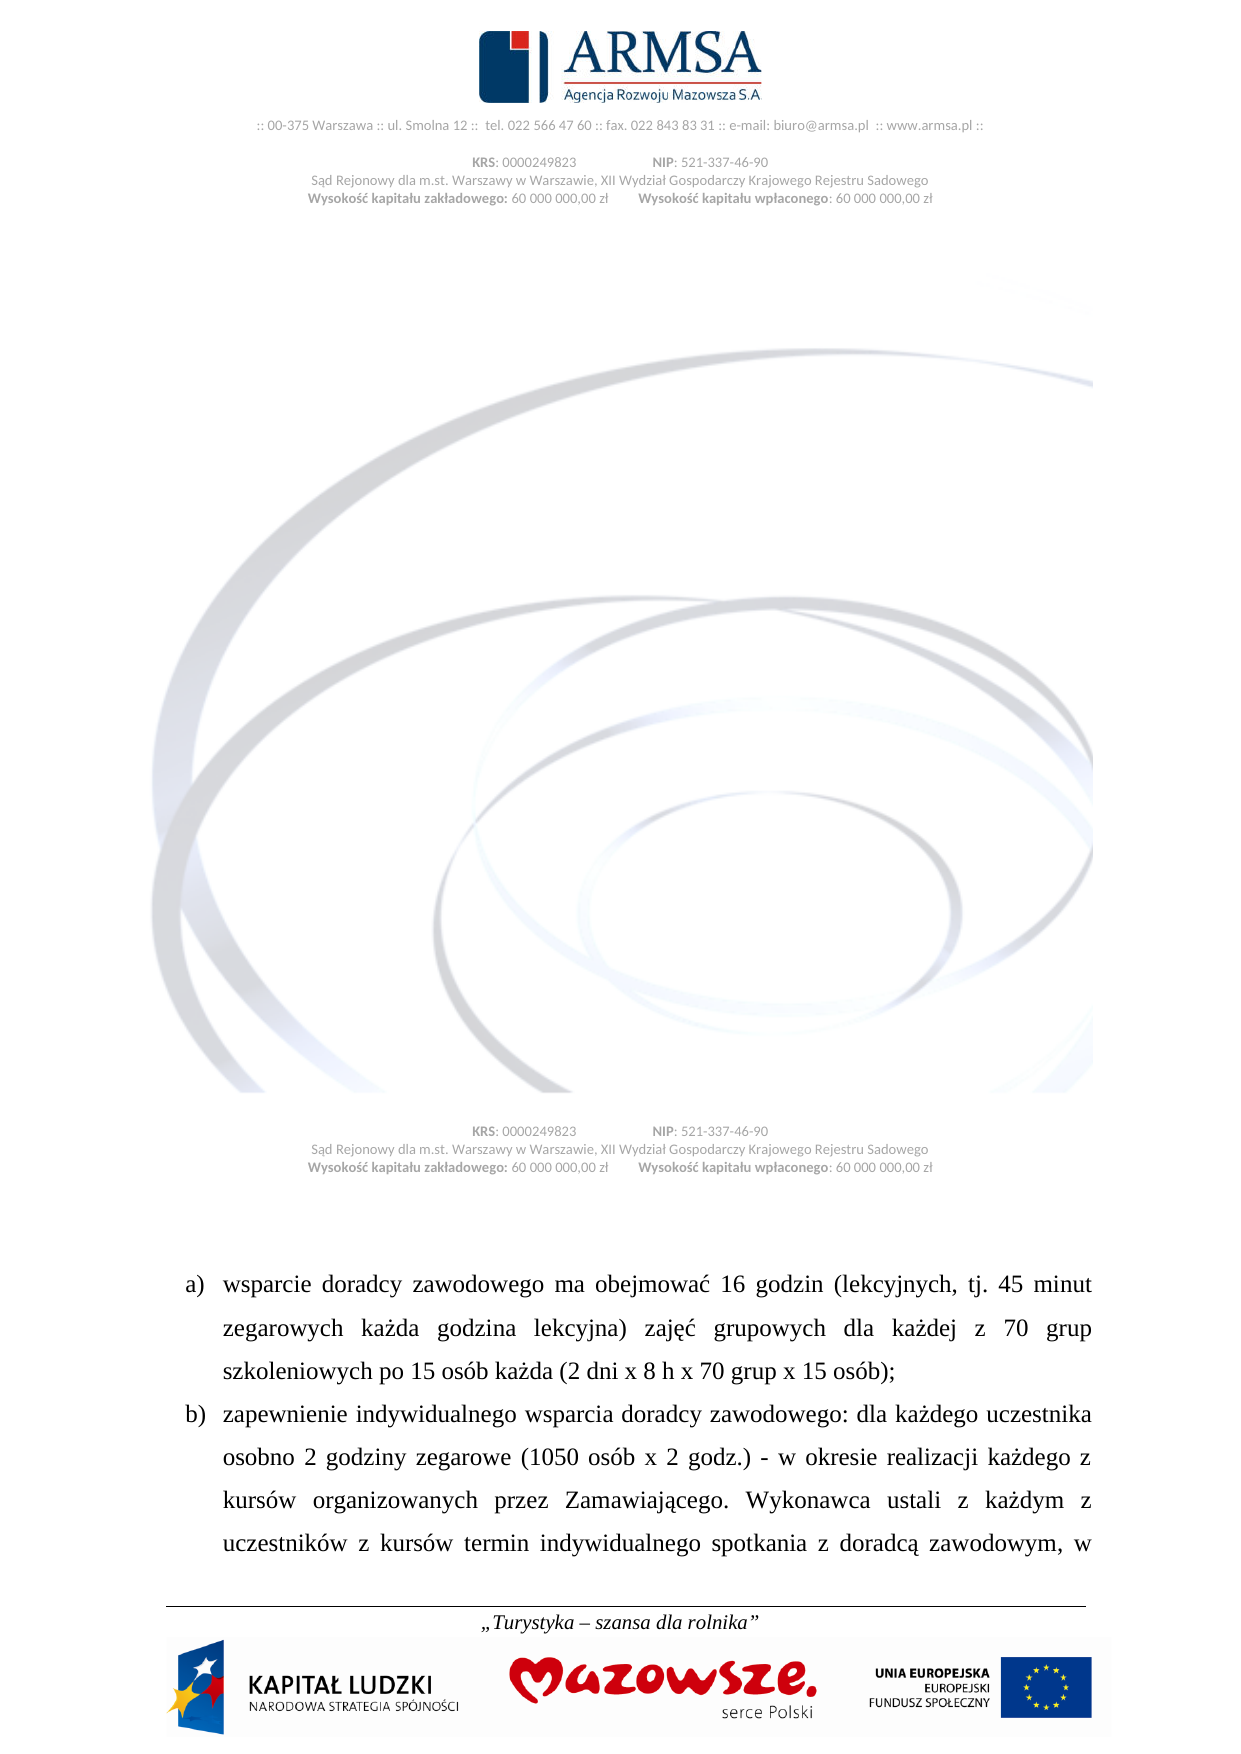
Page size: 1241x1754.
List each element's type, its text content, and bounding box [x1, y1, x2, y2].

picture [166, 1637, 1112, 1737]
picture [479, 31, 762, 103]
list wsparcie doradcy zawodowego ma obejmować 16 godzin (lekcyjnych, tj. 45 minut zegarowych każda godzina lekcyjna) zajęć grupowych dla każdej z 70 grup szkoleniowych po 15 osób każda (2 dni x 8 h x 70 grup x 15 osób); [185, 1269, 1092, 1384]
list zapewnienie indywidualnego wsparcia doradcy zawodowego: dla każdego uczestnika osobno 2 godziny zegarowe (1050 osób x 2 godz.) - w okresie realizacji każdego z kursów organizowanych przez Zamawiającego. Wykonawca ustali z każdym z uczestników z kursów termin indywidualnego spotkania z doradcą zawodowym, w ramach którego zostanie opracowany Indywidualny Plan Działania (dalej jako IPD). Zapłata za indywidualne wsparcie nastąpi po przedstawieniu karty indywidualnych konsultacji – podpisanej przez uczestników; [185, 1399, 1092, 1557]
